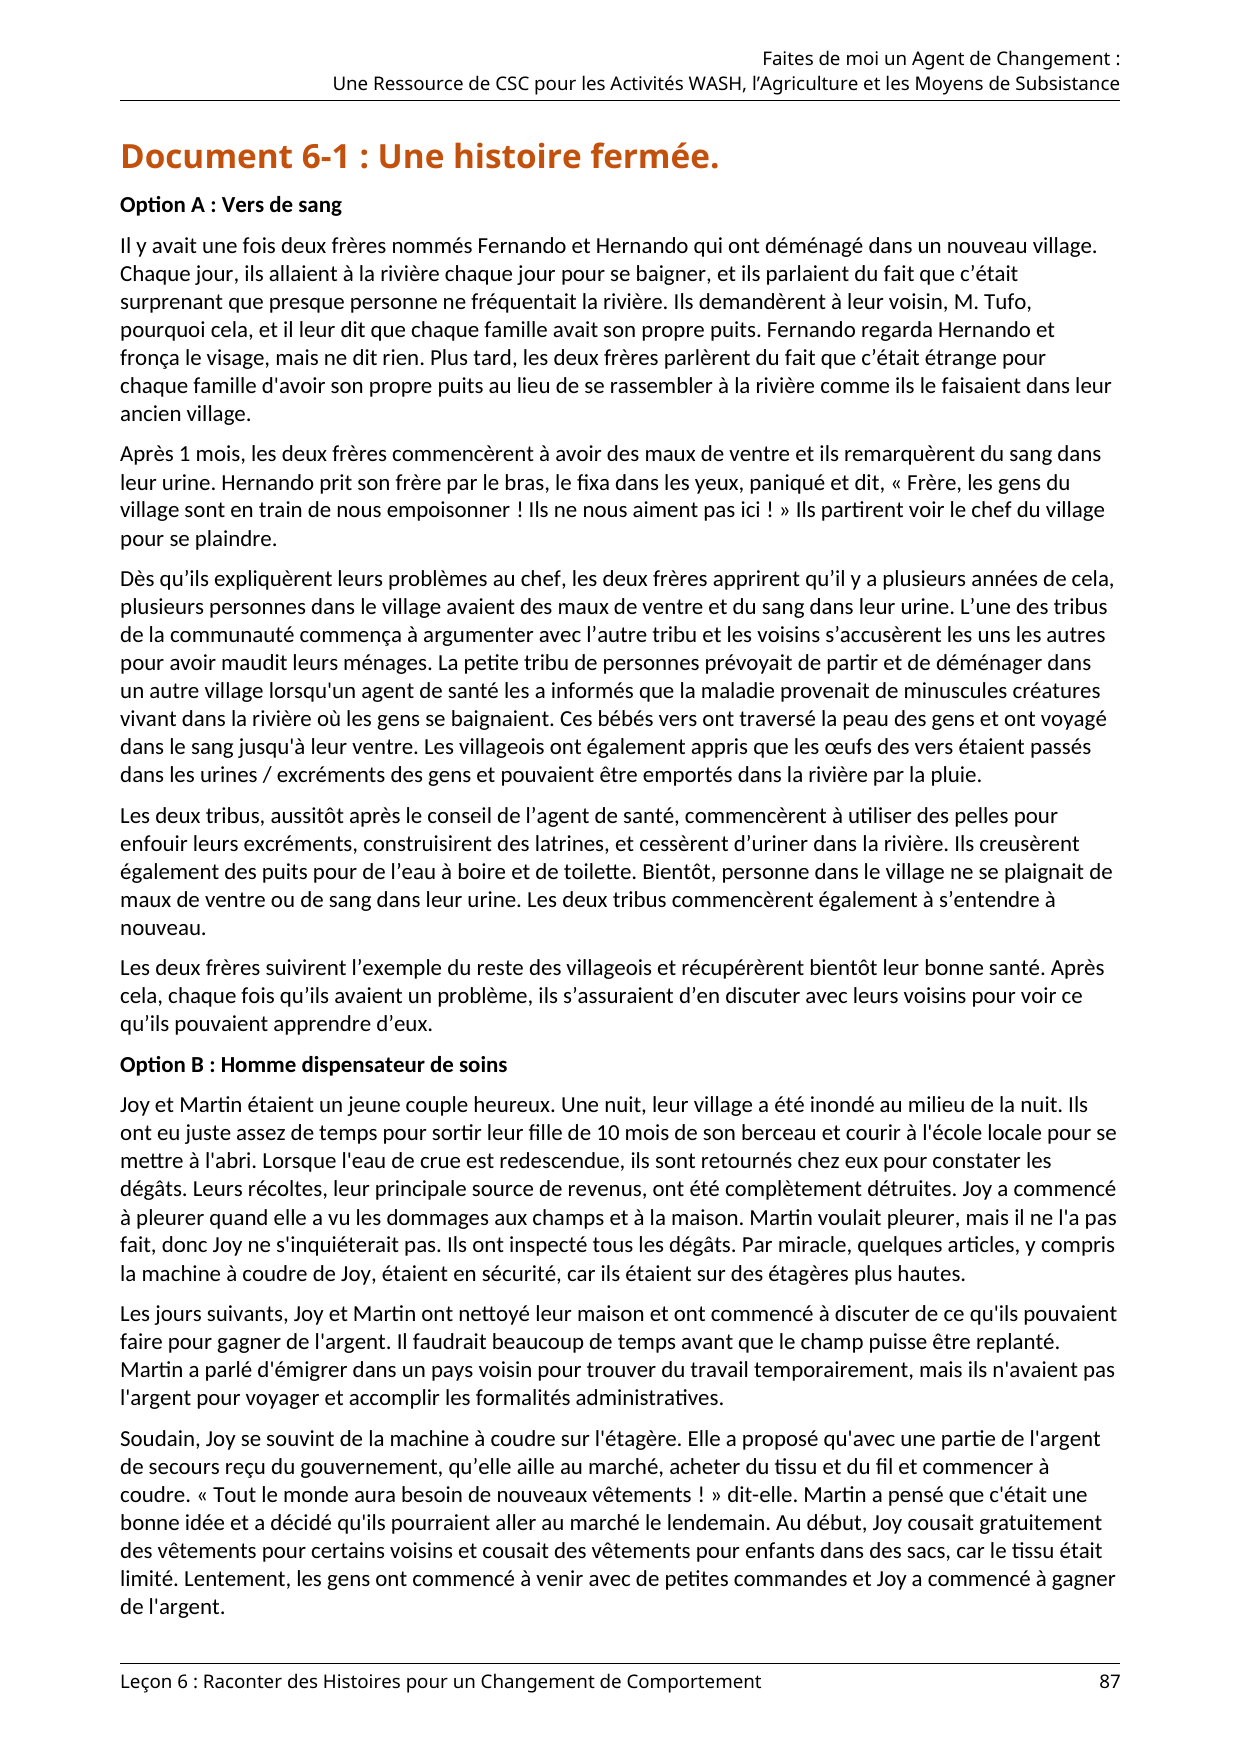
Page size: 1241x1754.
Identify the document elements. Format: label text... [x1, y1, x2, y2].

text Joy et Martin étaient un jeune couple heureux. Une nuit, leur village a été inondé au milieu de la nuit. Ils ont eu juste assez de temps pour sortir leur fille de 10 mois de son berceau et courir à l'école locale pour se mettre à l'abri. Lorsque l'eau de crue est redescendue, ils sont retournés chez eux pour constater les dégâts. Leurs récoltes, leur principale source de revenus, ont été complètement détruites. Joy a commencé à pleurer quand elle a vu les dommages aux champs et à la maison. Martin voulait pleurer, mais il ne l'a pas fait, donc Joy ne s'inquiéterait pas. Ils ont inspecté tous les dégâts. Par miracle, quelques articles, y compris la machine à coudre de Joy, étaient en sécurité, car ils étaient sur des étagères plus hautes. [120, 1091, 1120, 1287]
text Les jours suivants, Joy et Martin ont nettoyé leur maison et ont commencé à discuter de ce qu'ils pouvaient faire pour gagner de l'argent. Il faudrait beaucoup de temps avant que le champ puisse être replanté. Martin a parlé d'émigrer dans un pays voisin pour trouver du travail temporairement, mais ils n'avaient pas l'argent pour voyager et accomplir les formalités administratives. [120, 1299, 1120, 1411]
text Option B : Homme dispensateur de soins [120, 1050, 1120, 1078]
subtitle Document 6-1 : Une histoire fermée. [120, 132, 1120, 178]
text Dès qu’ils expliquèrent leurs problèmes au chef, les deux frères apprirent qu’il y a plusieurs années de cela, plusieurs personnes dans le village avaient des maux de ventre et du sang dans leur urine. L’une des tribus de la communauté commença à argumenter avec l’autre tribu et les voisins s’accusèrent les uns les autres pour avoir maudit leurs ménages. La petite tribu de personnes prévoyait de partir et de déménager dans un autre village lorsqu'un agent de santé les a informés que la maladie provenait de minuscules créatures vivant dans la rivière où les gens se baignaient. Ces bébés vers ont traversé la peau des gens et ont voyagé dans le sang jusqu'à leur ventre. Les villageois ont également appris que les œufs des vers étaient passés dans les urines / excréments des gens et pouvaient être emportés dans la rivière par la pluie. [120, 564, 1120, 788]
text Il y avait une fois deux frères nommés Fernando et Hernando qui ont déménagé dans un nouveau village. Chaque jour, ils allaient à la rivière chaque jour pour se baigner, et ils parlaient du fait que c’était surprenant que presque personne ne fréquentait la rivière. Ils demandèrent à leur voisin, M. Tufo, pourquoi cela, et il leur dit que chaque famille avait son propre puits. Fernando regarda Hernando et fronça le visage, mais ne dit rien. Plus tard, les deux frères parlèrent du fait que c’était étrange pour chaque famille d'avoir son propre puits au lieu de se rassembler à la rivière comme ils le faisaient dans leur ancien village. [120, 231, 1120, 427]
text Soudain, Joy se souvint de la machine à coudre sur l'étagère. Elle a proposé qu'avec une partie de l'argent de secours reçu du gouvernement, qu’elle aille au marché, acheter du tissu et du fil et commencer à coudre. « Tout le monde aura besoin de nouveaux vêtements ! » dit-elle. Martin a pensé que c'était une bonne idée et a décidé qu'ils pourraient aller au marché le lendemain. Au début, Joy cousait gratuitement des vêtements pour certains voisins et cousait des vêtements pour enfants dans des sacs, car le tissu était limité. Lentement, les gens ont commencé à venir avec de petites commandes et Joy a commencé à gagner de l'argent. [120, 1424, 1120, 1620]
text Option A : Vers de sang [120, 190, 1120, 218]
text Les deux frères suivirent l’exemple du reste des villageois et récupérèrent bientôt leur bonne santé. Après cela, chaque fois qu’ils avaient un problème, ils s’assuraient d’en discuter avec leurs voisins pour voir ce qu’ils pouvaient apprendre d’eux. [120, 953, 1120, 1037]
text Après 1 mois, les deux frères commencèrent à avoir des maux de ventre et ils remarquèrent du sang dans leur urine. Hernando prit son frère par le bras, le fixa dans les yeux, paniqué et dit, « Frère, les gens du village sont en train de nous empoisonner ! Ils ne nous aiment pas ici ! » Ils partirent voir le chef du village pour se plaindre. [120, 439, 1120, 552]
text Les deux tribus, aussitôt après le conseil de l’agent de santé, commencèrent à utiliser des pelles pour enfouir leurs excréments, construisirent des latrines, et cessèrent d’uriner dans la rivière. Ils creusèrent également des puits pour de l’eau à boire et de toilette. Bientôt, personne dans le village ne se plaignait de maux de ventre ou de sang dans leur urine. Les deux tribus commencèrent également à s’entendre à nouveau. [120, 801, 1120, 941]
